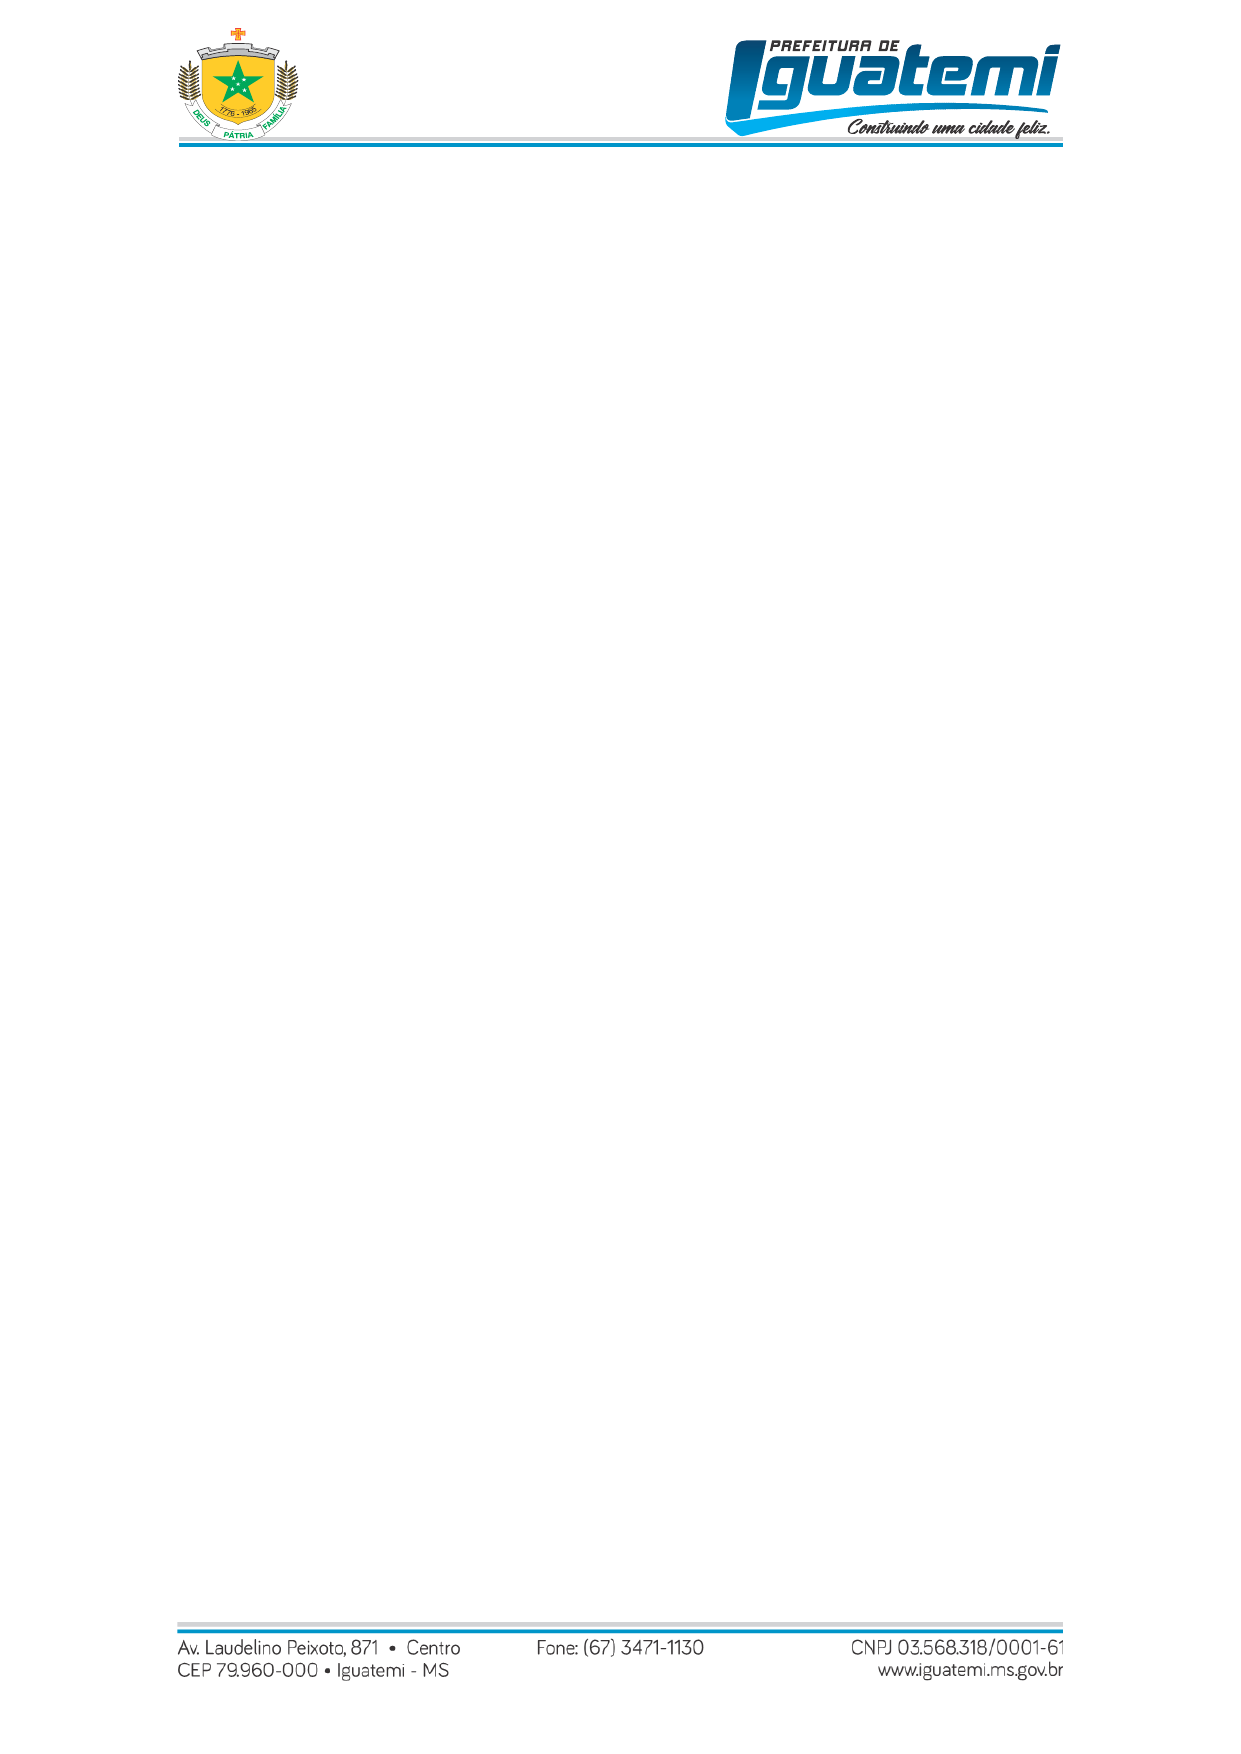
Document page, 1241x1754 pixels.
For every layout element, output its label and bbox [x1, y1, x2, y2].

picture [177, 1622, 1063, 1629]
picture [177, 1634, 1063, 1681]
